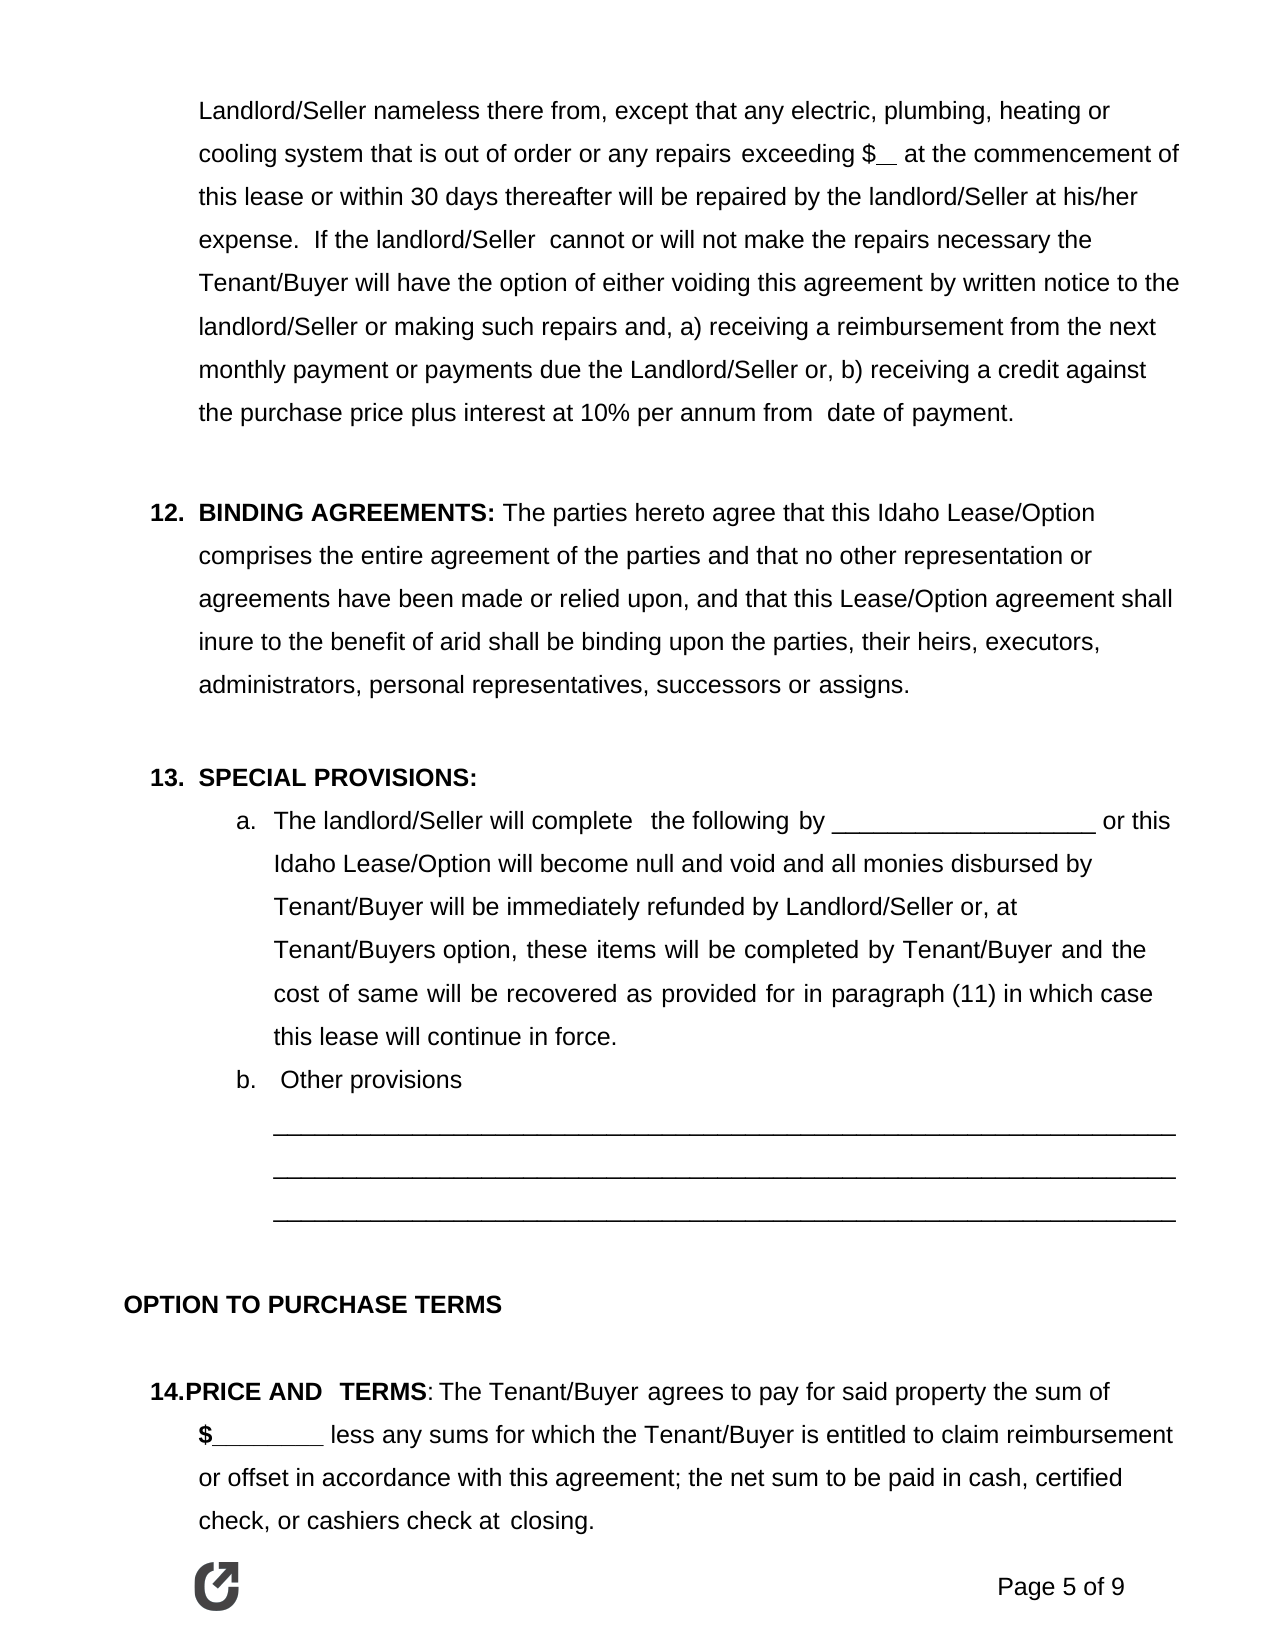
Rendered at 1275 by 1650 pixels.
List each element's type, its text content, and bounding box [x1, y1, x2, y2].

subtitle Other provisions [236, 1065, 1187, 1094]
subtitle _________________________________________________________________ [273, 1151, 1187, 1180]
picture [194, 1562, 239, 1611]
subtitle _________________________________________________________________ [273, 1194, 1187, 1223]
subtitle The landlord/Seller will complete the following by ___________________ or this Idaho Lease/Option will become null and void and all monies disbursed by Tenant/Buyer will be immediately refunded by Landlord/Seller or, at Tenant/Buyers option, these items will be completed by Tenant/Buyer and the cost of same will be recovered as provided for in paragraph (11) in which case this lease will continue in force. [236, 806, 1187, 1051]
subtitle _________________________________________________________________ [273, 1108, 1187, 1137]
subtitle OPTION TO PURCHASE TERMS [123, 1291, 1187, 1319]
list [150, 96, 1187, 426]
list PRICE AND TERMS: The Tenant/Buyer agrees to pay for said property the sum of $________ less any sums for which the Tenant/Buyer is entitled to claim reimbursement or offset in accordance with this agreement; the net sum to be paid in cash, certified check, or cashiers check at closing. [150, 1377, 1187, 1535]
list BINDING AGREEMENTS: The parties hereto agree that this Idaho Lease/Option comprises the entire agreement of the parties and that no other representation or agreements have been made or relied upon, and that this Lease/Option agreement shall inure to the benefit of arid shall be binding upon the parties, their heirs, executors, administrators, personal representatives, successors or assigns. [150, 497, 1187, 699]
subtitle SPECIAL PROVISIONS: [150, 763, 1187, 792]
